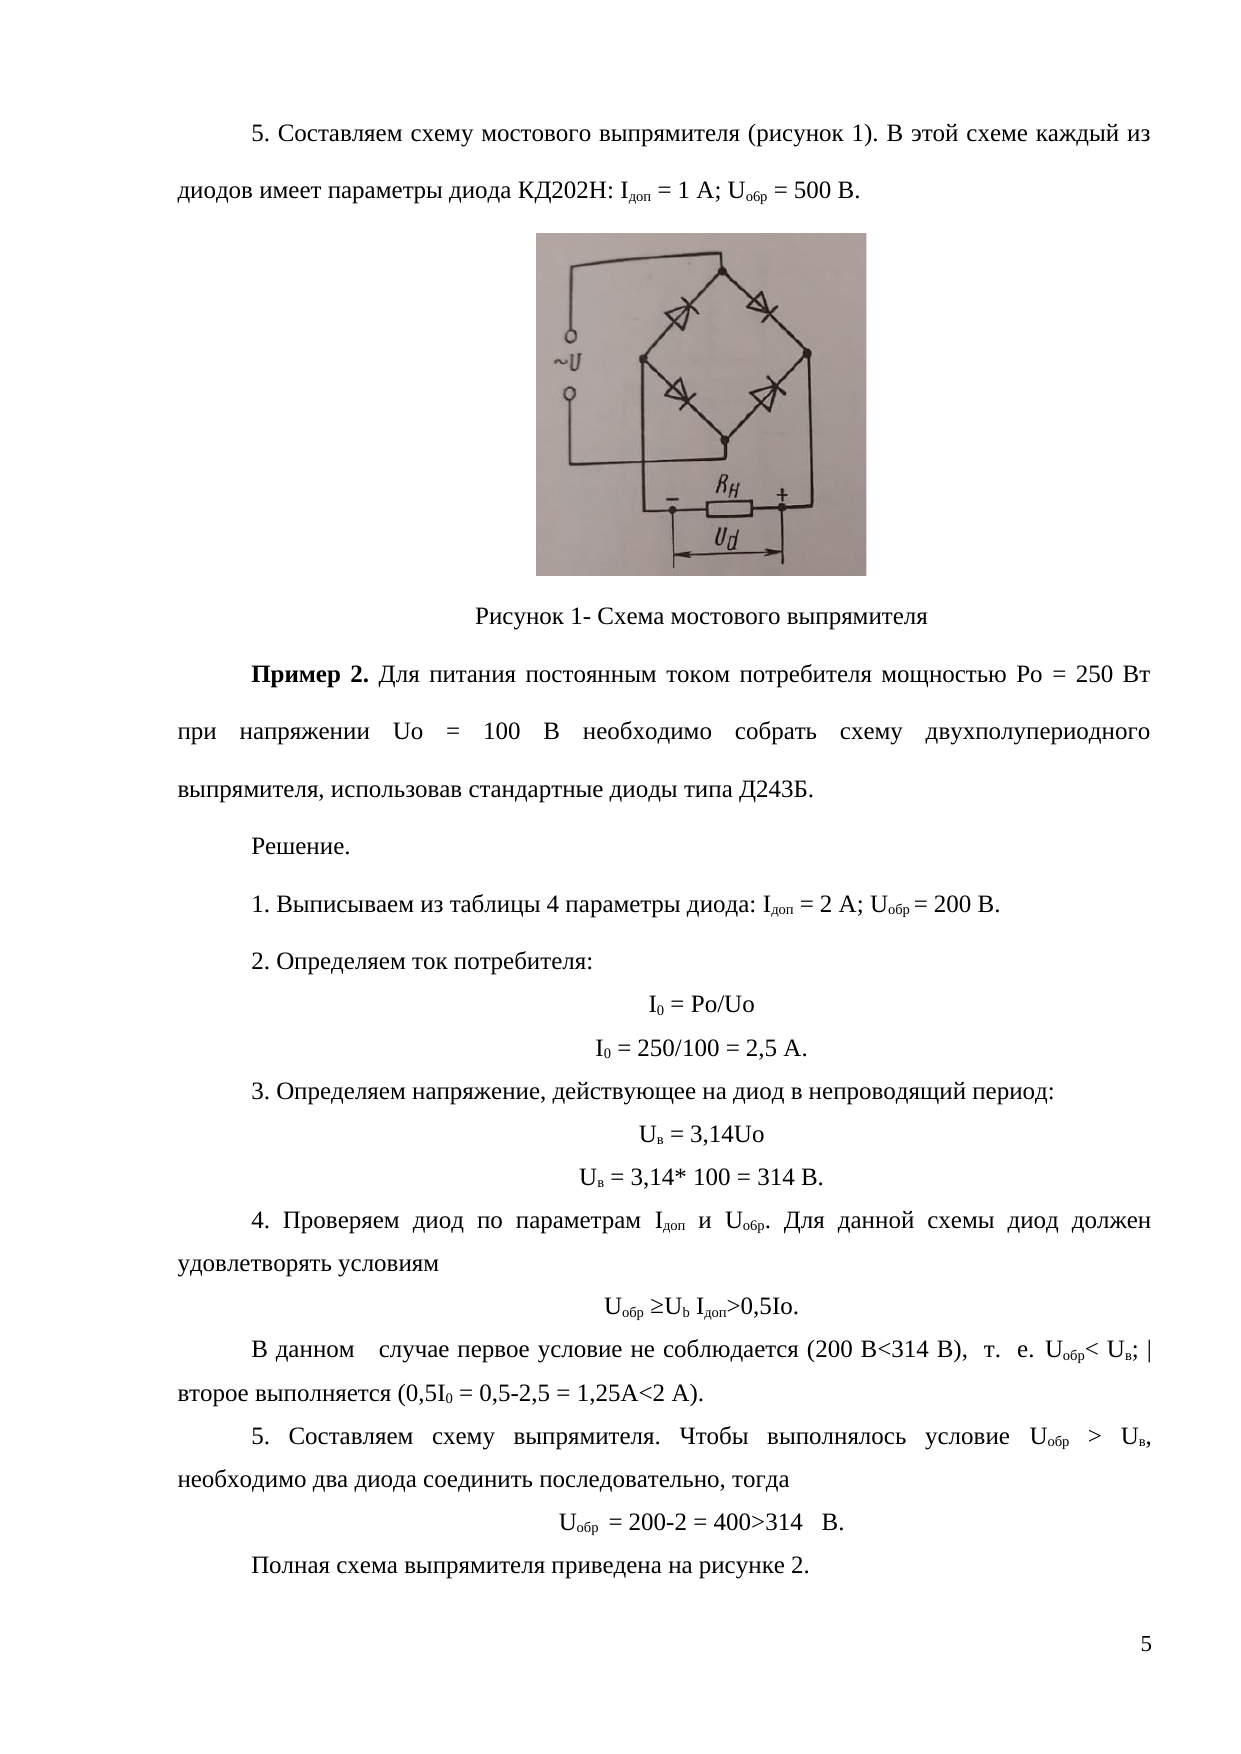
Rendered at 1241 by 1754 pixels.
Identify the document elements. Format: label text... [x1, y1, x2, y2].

picture [536, 233, 867, 576]
text Uв = 3,14* 100 = 314 В. [177, 1162, 1152, 1191]
text Uобр = 200-2 = 400>314 В. [177, 1507, 1152, 1536]
text Решение. [177, 831, 1152, 860]
text Полная схема выпрямителя приведена на рисунке 2. [177, 1550, 1152, 1579]
text 5. Составляем схему выпрямителя. Чтобы выполнялось условие Uобр > Uв, необходимо два диода соединить последовательно, тогда [177, 1421, 1152, 1493]
text I0 = Pо/Uо [177, 989, 1152, 1018]
text В данном случае первое условие не соблюдается (200 В<314 В), т. е. Uобр< Uв; |второе выполняется (0,5I0 = 0,5-2,5 = 1,25А<2 A). [177, 1334, 1152, 1406]
text 2. Определяем ток потребителя: [177, 946, 1152, 975]
text Пример 2. Для питания постоянным током потребителя мощностью Ро = 250 Вт при напряжении Uо = 100 В необходимо собрать схему двухполупериодного выпрямителя, использовав стандартные диоды типа Д243Б. [177, 659, 1152, 803]
text Uобр Ub Iдоп>0,5Iо. [177, 1291, 1152, 1320]
text 4. Проверяем диод по параметрам Iдоп и Uо6р. Для данной схемы диод должен удовлетворять условиям [177, 1205, 1152, 1277]
text 5. Составляем схему мостового выпрямителя (рисунок 1). В этой схеме каждый из диодов имеет параметры диода КД202Н: Iдоп = 1 А; Uо6р = 500 В. [177, 118, 1152, 204]
text Рисунок 1- Схема мостового выпрямителя [177, 601, 1152, 630]
text 1. Выписываем из таблицы 4 параметры диода: Iдоп = 2 А; Uобр = 200 В. [177, 889, 1152, 918]
text I0 = 250/100 = 2,5 А. [177, 1033, 1152, 1061]
text 3. Определяем напряжение, действующее на диод в непроводящий период: [177, 1076, 1152, 1104]
text Uв = 3,14Uо [177, 1119, 1152, 1148]
